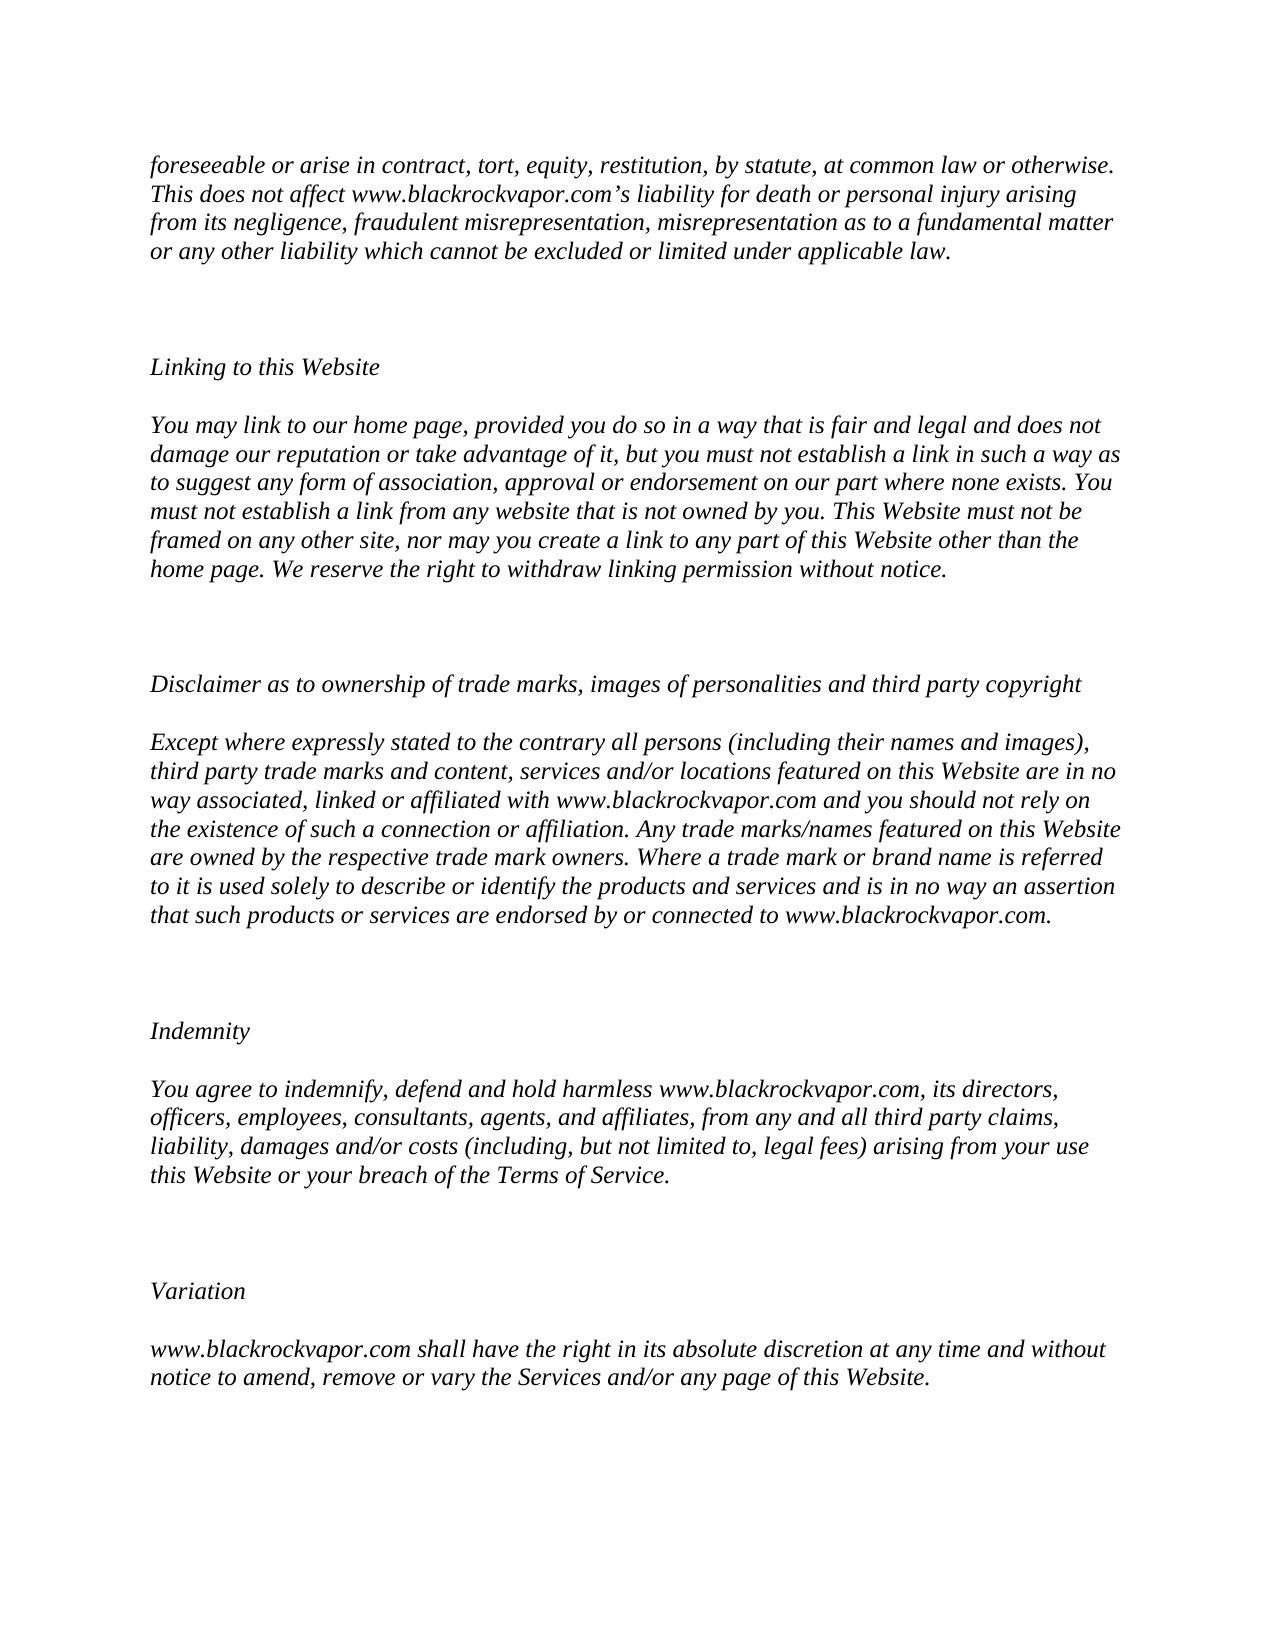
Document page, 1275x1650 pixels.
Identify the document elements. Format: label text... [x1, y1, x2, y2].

text Disclaimer as to ownership of trade marks, images of personalities and third party copyright [150, 669, 1125, 698]
text You may link to our home page, provided you do so in a way that is fair and legal and does not damage our reputation or take advantage of it, but you must not establish a link in such a way as to suggest any form of association, approval or endorsement on our part where none exists. You must not establish a link from any website that is not owned by you. This Website must not be framed on any other site, nor may you create a link to any part of this Website other than the home page. We reserve the right to withdraw linking permission without notice. [150, 410, 1125, 582]
text www.blackrockvapor.com shall have the right in its absolute discretion at any time and without notice to amend, remove or vary the Services and/or any page of this Website. [150, 1334, 1125, 1391]
text You agree to indemnify, defend and hold harmless www.blackrockvapor.com, its directors, officers, employees, consultants, agents, and affiliates, from any and all third party claims, liability, damages and/or costs (including, but not limited to, legal fees) arising from your use this Website or your breach of the Terms of Service. [150, 1074, 1125, 1189]
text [150, 150, 1125, 265]
text Indemnity [150, 1016, 1125, 1044]
text Linking to this Website [150, 352, 1125, 381]
text Variation [150, 1276, 1125, 1304]
text Except where expressly stated to the contrary all persons (including their names and images), third party trade marks and content, services and/or locations featured on this Website are in no way associated, linked or affiliated with www.blackrockvapor.com and you should not rely on the existence of such a connection or affiliation. Any trade marks/names featured on this Website are owned by the respective trade mark owners. Where a trade mark or brand name is referred to it is used solely to describe or identify the products and services and is in no way an assertion that such products or services are endorsed by or connected to www.blackrockvapor.com. [150, 727, 1125, 929]
